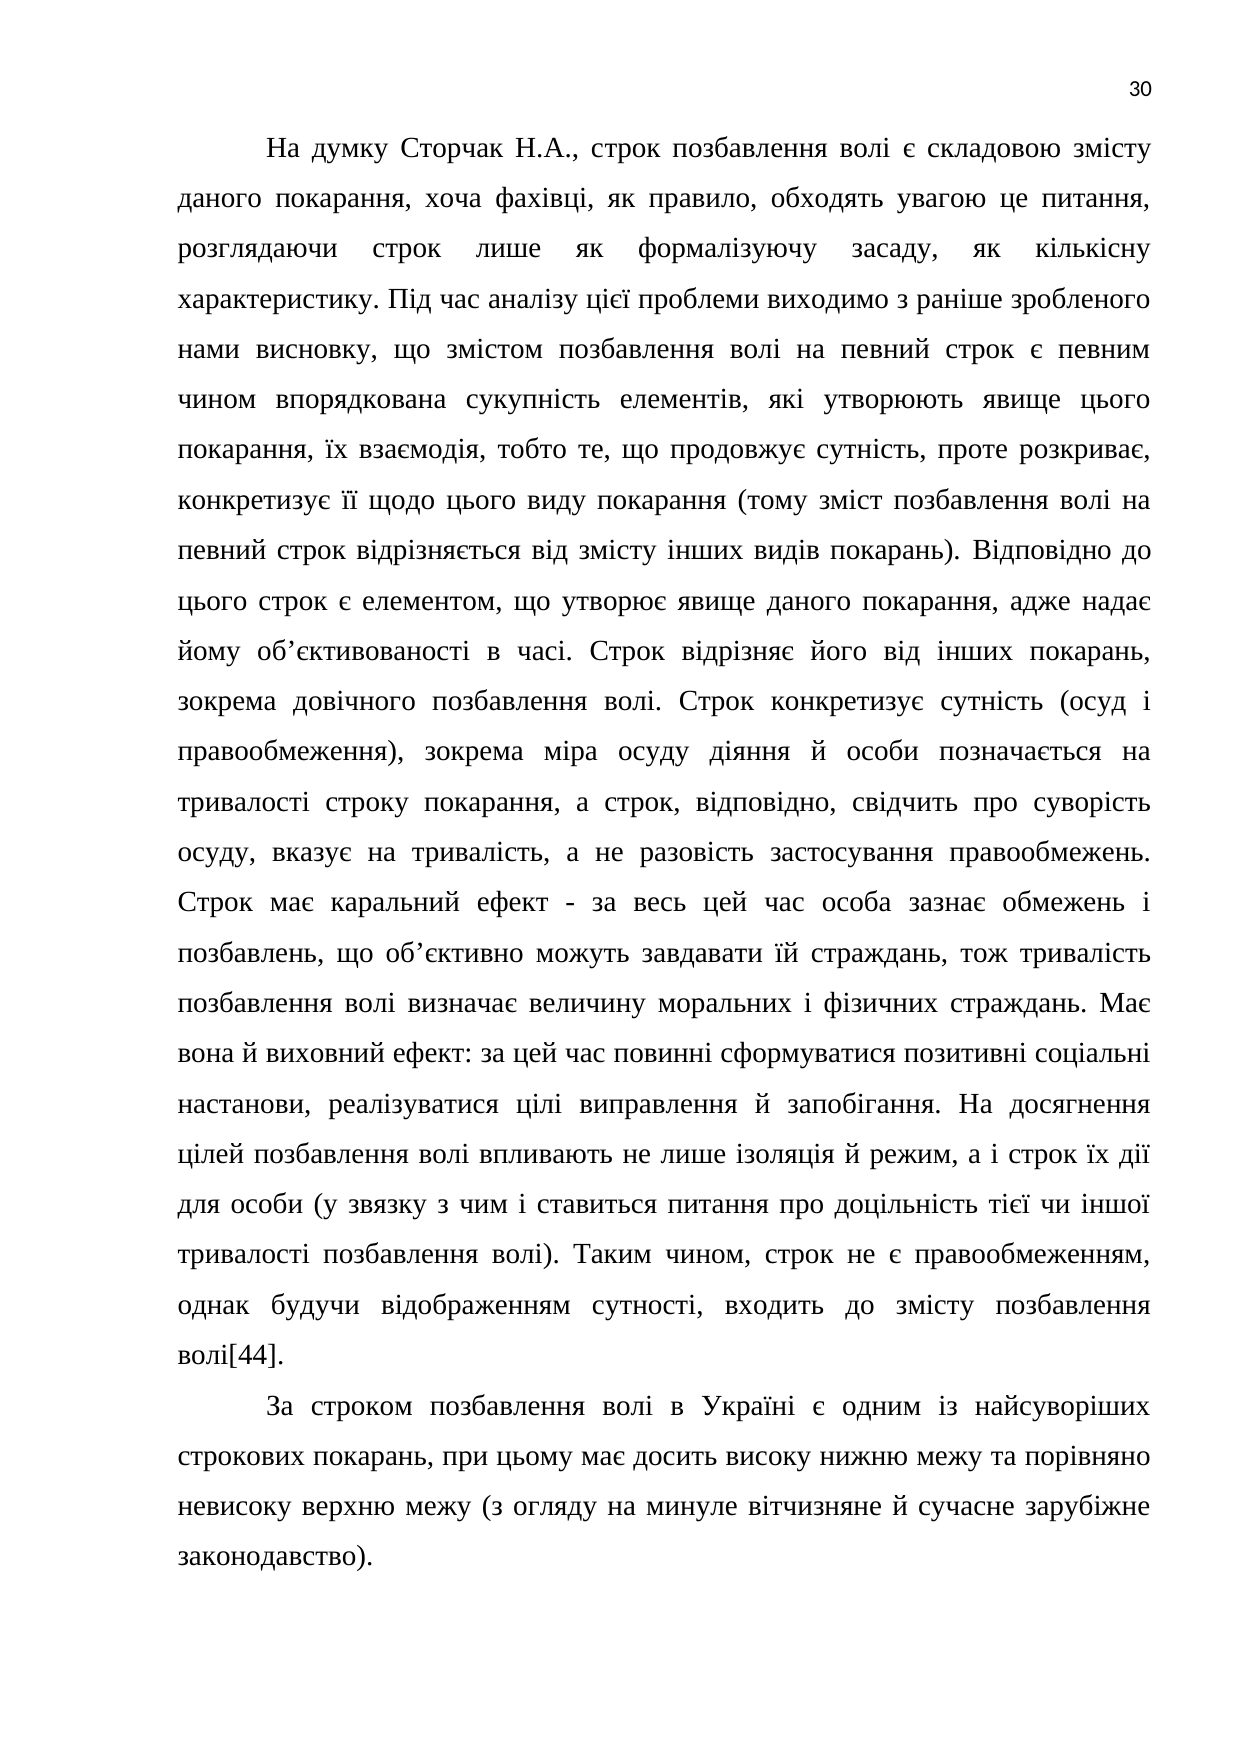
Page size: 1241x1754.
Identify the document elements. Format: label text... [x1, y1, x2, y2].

text На думку Сторчак Н.А., строк позбавлення волі є складовою змісту даного покарання, хоча фахівці, як правило, обходять увагою це питання, розглядаючи строк лише як формалізуючу засаду, як кількісну характеристику. Під час аналізу цієї проблеми виходимо з раніше зробленого нами висновку, що змістом позбавлення волі на певний строк є певним чином впорядкована сукупність елементів, які утворюють явище цього покарання, їх взаємодія, тобто те, що продовжує сутність, проте розкриває, конкретизує її щодо цього виду покарання (тому зміст позбавлення волі на певний строк відрізняється від змісту інших видів покарань). Відповідно до цього строк є елементом, що утворює явище даного покарання, адже надає йому об’єктивованості в часі. Строк відрізняє його від інших покарань, зокрема довічного позбавлення волі. Строк конкретизує сутність (осуд і правообмеження), зокрема міра осуду діяння й особи позначається на тривалості строку покарання, а строк, відповідно, свідчить про суворість осуду, вказує на тривалість, а не разовість застосування правообмежень. Строк має каральний ефект - за весь цей час особа зазнає обмежень і позбавлень, що об’єктивно можуть завдавати їй страждань, тож тривалість позбавлення волі визначає величину моральних і фізичних страждань. Має вона й виховний ефект: за цей час повинні сформуватися позитивні соціальні настанови, реалізуватися цілі виправлення й запобігання. На досягнення цілей позбавлення волі впливають не лише ізоляція й режим, а і строк їх дії для особи (у звязку з чим і ставиться питання про доцільність тієї чи іншої тривалості позбавлення волі). Таким чином, строк не є правообмеженням, однак будучи відображенням сутності, входить до змісту позбавлення волі[44]. [177, 130, 1152, 1371]
text За строком позбавлення волі в Україні є одним із найсуворіших строкових покарань, при цьому має досить високу нижню межу та порівняно невисоку верхню межу (з огляду на минуле вітчизняне й сучасне зарубіжне законодавство). [177, 1388, 1152, 1572]
